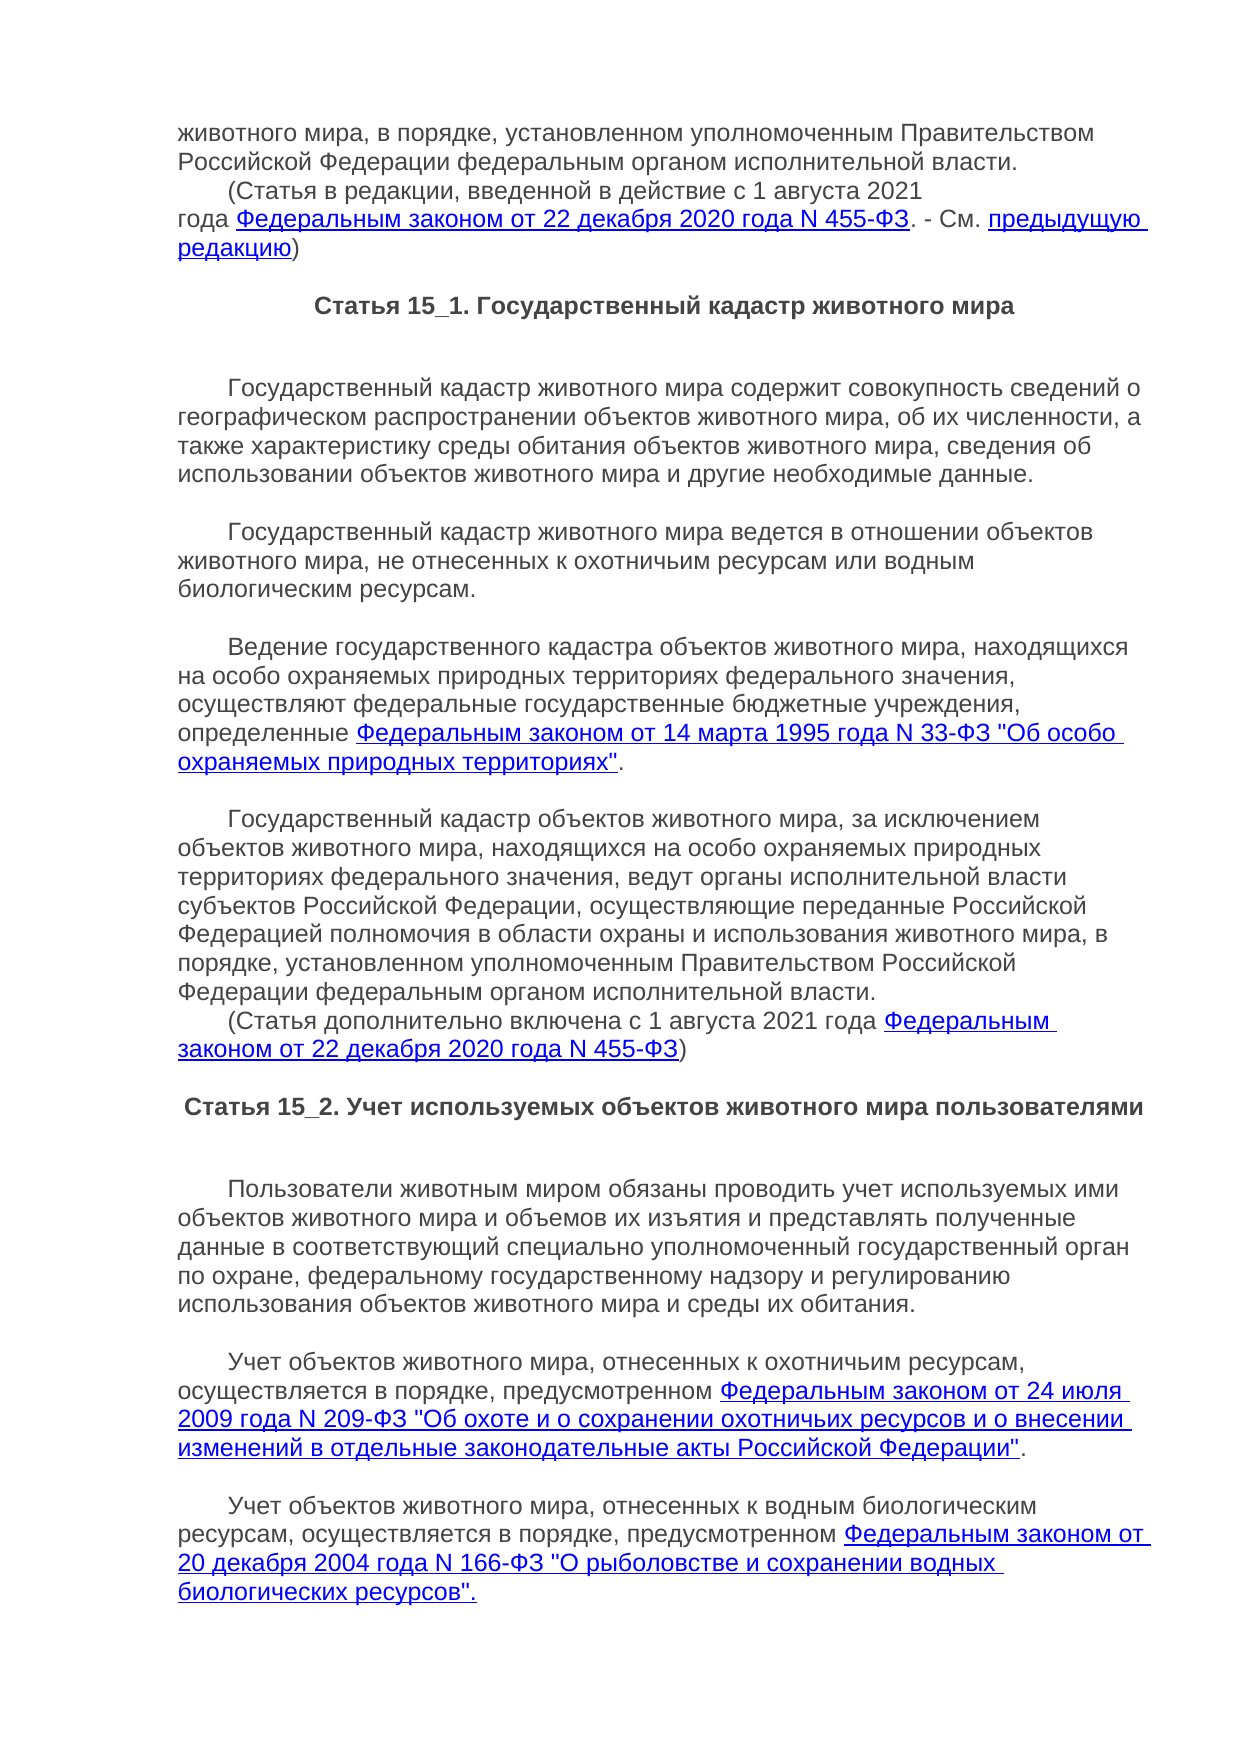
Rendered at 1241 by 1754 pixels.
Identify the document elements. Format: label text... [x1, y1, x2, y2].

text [177, 118, 1152, 176]
text Учет объектов животного мира, отнесенных к охотничьим ресурсам, осуществляется в порядке, предусмотренном Федеральным законом от 24 июля 2009 года N 209-ФЗ "Об охоте и о сохранении охотничьих ресурсов и о внесении изменений в отдельные законодательные акты Российской Федерации". [177, 1347, 1152, 1491]
text (Статья дополнительно включена с 1 августа 2021 года Федеральным законом от 22 декабря 2020 года N 455-ФЗ) [177, 1006, 1152, 1092]
subtitle Статья 15_1. Государственный кадастр животного мира [177, 291, 1152, 319]
text Учет объектов животного мира, отнесенных к водным биологическим ресурсам, осуществляется в порядке, предусмотренном Федеральным законом от 20 декабря 2004 года N 166-ФЗ "О рыболовстве и сохранении водных биологических ресурсов". [177, 1491, 1152, 1606]
text Государственный кадастр объектов животного мира, за исключением объектов животного мира, находящихся на особо охраняемых природных территориях федерального значения, ведут органы исполнительной власти субъектов Российской Федерации, осуществляющие переданные Российской Федерацией полномочия в области охраны и использования животного мира, в порядке, установленном уполномоченным Правительством Российской Федерации федеральным органом исполнительной власти. [177, 804, 1152, 1006]
text Ведение государственного кадастра объектов животного мира, находящихся на особо охраняемых природных территориях федерального значения, осуществляют федеральные государственные бюджетные учреждения, определенные Федеральным законом от 14 марта 1995 года N 33-ФЗ "Об особо охраняемых природных территориях". [177, 632, 1152, 804]
text (Статья в редакции, введенной в действие с 1 августа 2021 года Федеральным законом от 22 декабря 2020 года N 455-ФЗ. - См. предыдущую редакцию) [177, 176, 1152, 291]
subtitle Статья 15_2. Учет используемых объектов животного мира пользователями [177, 1092, 1152, 1121]
text Пользователи животным миром обязаны проводить учет используемых ими объектов животного мира и объемов их изъятия и представлять полученные данные в соответствующий специально уполномоченный государственный орган по охране, федеральному государственному надзору и регулированию использования объектов животного мира и среды их обитания. [177, 1174, 1152, 1347]
text Государственный кадастр животного мира ведется в отношении объектов животного мира, не отнесенных к охотничьим ресурсам или водным биологическим ресурсам. [177, 517, 1152, 632]
text Государственный кадастр животного мира содержит совокупность сведений о географическом распространении объектов животного мира, об их численности, а также характеристику среды обитания объектов животного мира, сведения об использовании объектов животного мира и другие необходимые данные. [177, 373, 1152, 517]
